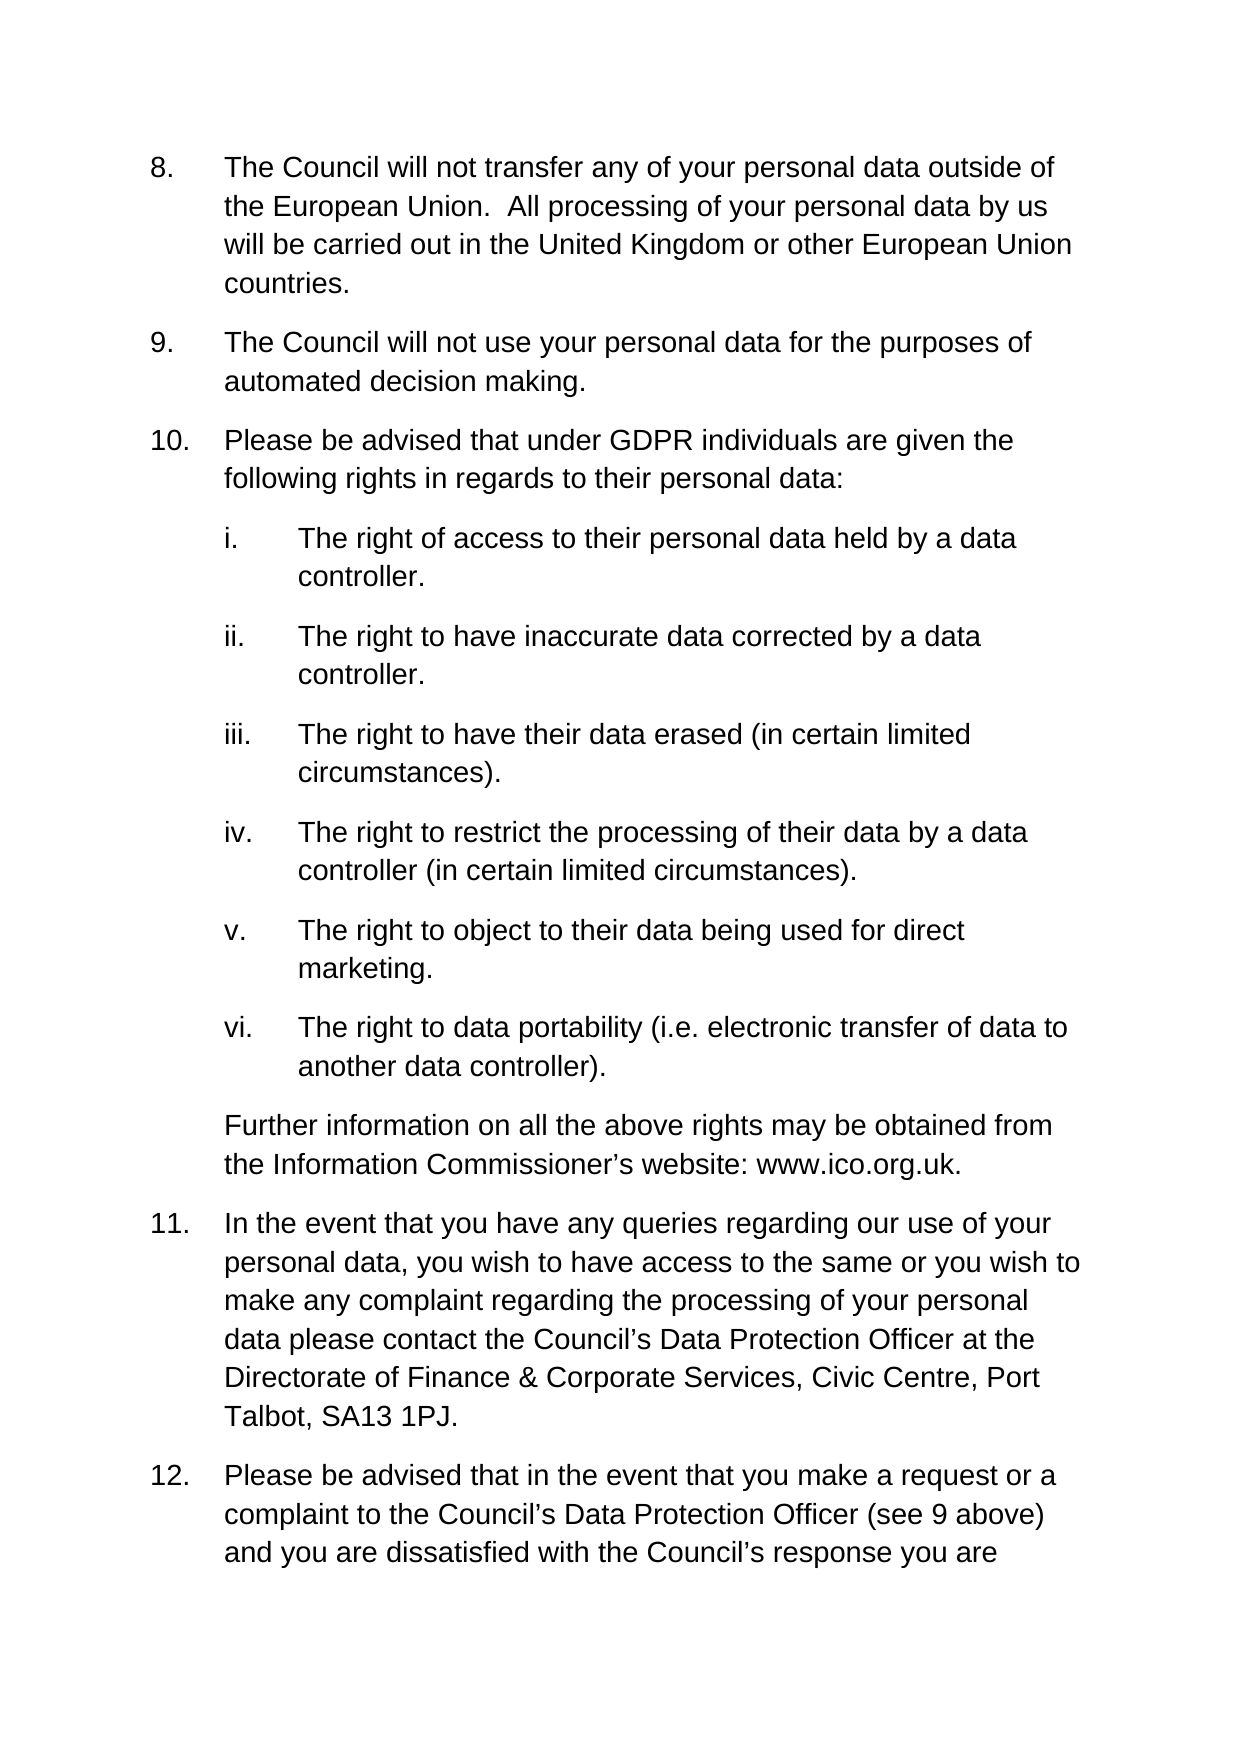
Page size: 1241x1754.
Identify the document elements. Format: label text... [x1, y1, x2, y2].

text iv. The right to restrict the processing of their data by a data controller (in certain limited circumstances). [224, 814, 1090, 887]
text vi. The right to data portability (i.e. electronic transfer of data to another data controller). [224, 1010, 1090, 1082]
text iii. The right to have their data erased (in certain limited circumstances). [224, 717, 1090, 789]
text v. The right to object to their data being used for direct marketing. [224, 912, 1090, 984]
text ii. The right to have inaccurate data corrected by a data controller. [224, 619, 1090, 691]
text 10. Please be advised that under GDPR individuals are given the following rights in regards to their personal data: [150, 423, 1090, 495]
text Further information on all the above rights may be obtained from the Information Commissioner’s website: www.ico.org.uk. [224, 1108, 1090, 1180]
text i. The right of access to their personal data held by a data controller. [224, 521, 1090, 593]
text 9. The Council will not use your personal data for the purposes of automated decision making. [150, 325, 1090, 397]
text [150, 1458, 1090, 1569]
text 11. In the event that you have any queries regarding our use of your personal data, you wish to have access to the same or you wish to make any complaint regarding the processing of your personal data please contact the Council’s Data Protection Officer at the Directorate of Finance & Corporate Services, Civic Centre, Port Talbot, SA13 1PJ. [150, 1206, 1090, 1432]
text 8. The Council will not transfer any of your personal data outside of the European Union. All processing of your personal data by us will be carried out in the United Kingdom or other European Union countries. [150, 150, 1090, 299]
